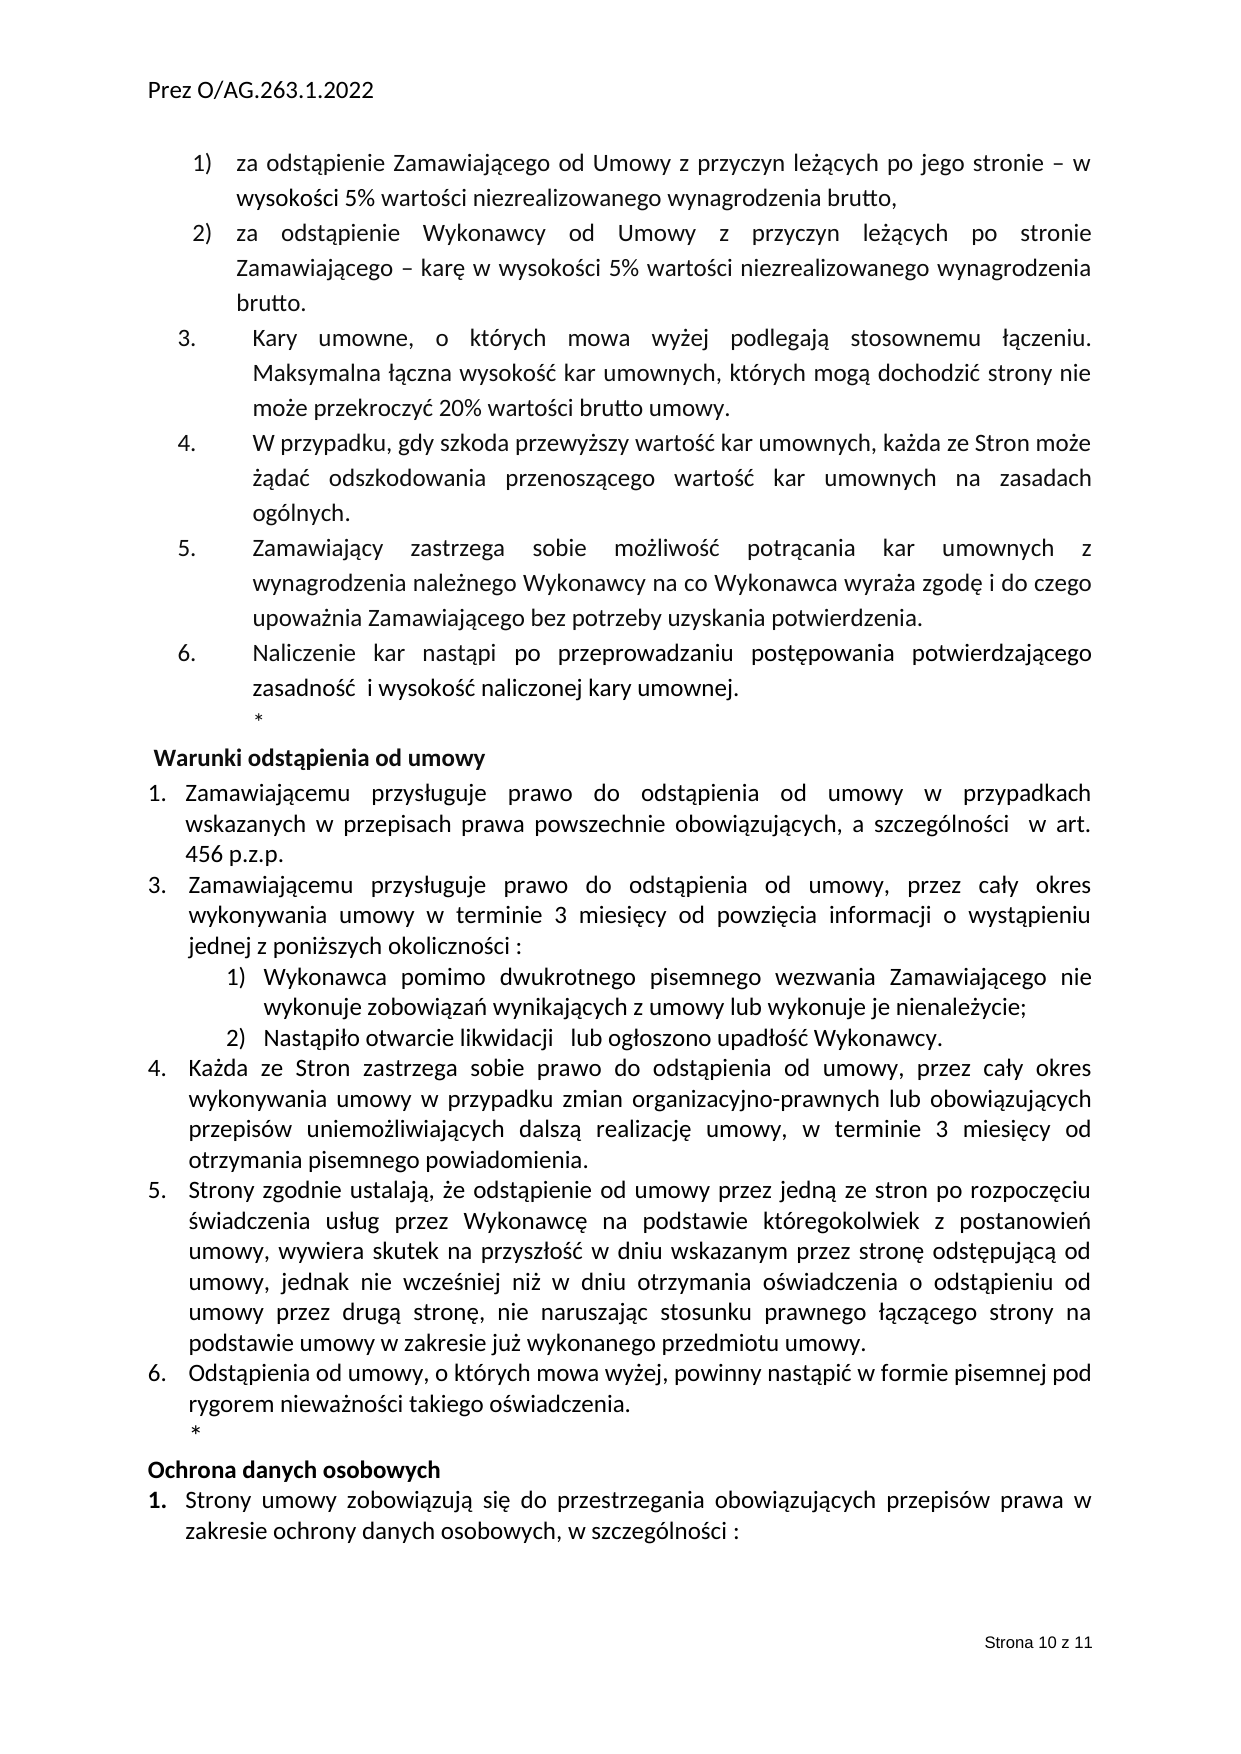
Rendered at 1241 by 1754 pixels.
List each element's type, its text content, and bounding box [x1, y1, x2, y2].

list Zamawiający zastrzega sobie możliwość potrącania kar umownych z wynagrodzenia należnego Wykonawcy na co Wykonawca wyraża zgodę i do czego upoważnia Zamawiającego bez potrzeby uzyskania potwierdzenia. [177, 533, 1093, 633]
list * [252, 708, 1093, 738]
text * [188, 1418, 1093, 1454]
list za odstąpienie Zamawiającego od Umowy z przyczyn leżących po jego stronie – w wysokości 5% wartości niezrealizowanego wynagrodzenia brutto, [192, 148, 1093, 213]
list Wykonawca pomimo dwukrotnego pisemnego wezwania Zamawiającego nie wykonuje zobowiązań wynikających z umowy lub wykonuje je nienależycie; [226, 961, 1093, 1022]
list Zamawiającemu przysługuje prawo do odstąpienia od umowy, przez cały okres wykonywania umowy w terminie 3 miesięcy od powzięcia informacji o wystąpieniu jednej z poniższych okoliczności : [148, 869, 1093, 961]
list Naliczenie kar nastąpi po przeprowadzaniu postępowania potwierdzającego zasadność i wysokość naliczonej kary umownej. [177, 638, 1093, 703]
list Odstąpienia od umowy, o których mowa wyżej, powinny nastąpić w formie pisemnej pod rygorem nieważności takiego oświadczenia. [148, 1357, 1093, 1418]
list Każda ze Stron zastrzega sobie prawo do odstąpienia od umowy, przez cały okres wykonywania umowy w przypadku zmian organizacyjno-prawnych lub obowiązujących przepisów uniemożliwiających dalszą realizację umowy, w terminie 3 miesięcy od otrzymania pisemnego powiadomienia. [148, 1052, 1093, 1174]
list Nastąpiło otwarcie likwidacji lub ogłoszono upadłość Wykonawcy. [226, 1022, 1093, 1052]
list Strony zgodnie ustalają, że odstąpienie od umowy przez jedną ze stron po rozpoczęciu świadczenia usług przez Wykonawcę na podstawie któregokolwiek z postanowień umowy, wywiera skutek na przyszłość w dniu wskazanym przez stronę odstępującą od umowy, jednak nie wcześniej niż w dniu otrzymania oświadczenia o odstąpieniu od umowy przez drugą stronę, nie naruszając stosunku prawnego łączącego strony na podstawie umowy w zakresie już wykonanego przedmiotu umowy. [148, 1174, 1093, 1357]
list za odstąpienie Wykonawcy od Umowy z przyczyn leżących po stronie Zamawiającego – karę w wysokości 5% wartości niezrealizowanego wynagrodzenia brutto. [192, 218, 1093, 318]
list Strony umowy zobowiązują się do przestrzegania obowiązujących przepisów prawa w zakresie ochrony danych osobowych, w szczególności : [148, 1485, 1093, 1546]
list W przypadku, gdy szkoda przewyższy wartość kar umownych, każda ze Stron może żądać odszkodowania przenoszącego wartość kar umownych na zasadach ogólnych. [177, 428, 1093, 528]
list Kary umowne, o których mowa wyżej podlegają stosownemu łączeniu. Maksymalna łączna wysokość kar umownych, których mogą dochodzić strony nie może przekroczyć 20% wartości brutto umowy. [177, 323, 1093, 423]
list Zamawiającemu przysługuje prawo do odstąpienia od umowy w przypadkach wskazanych w przepisach prawa powszechnie obowiązujących, a szczególności w art. 456 p.z.p. [148, 778, 1093, 869]
text Warunki odstąpienia od umowy [148, 743, 1093, 773]
text Ochrona danych osobowych [148, 1454, 1093, 1485]
